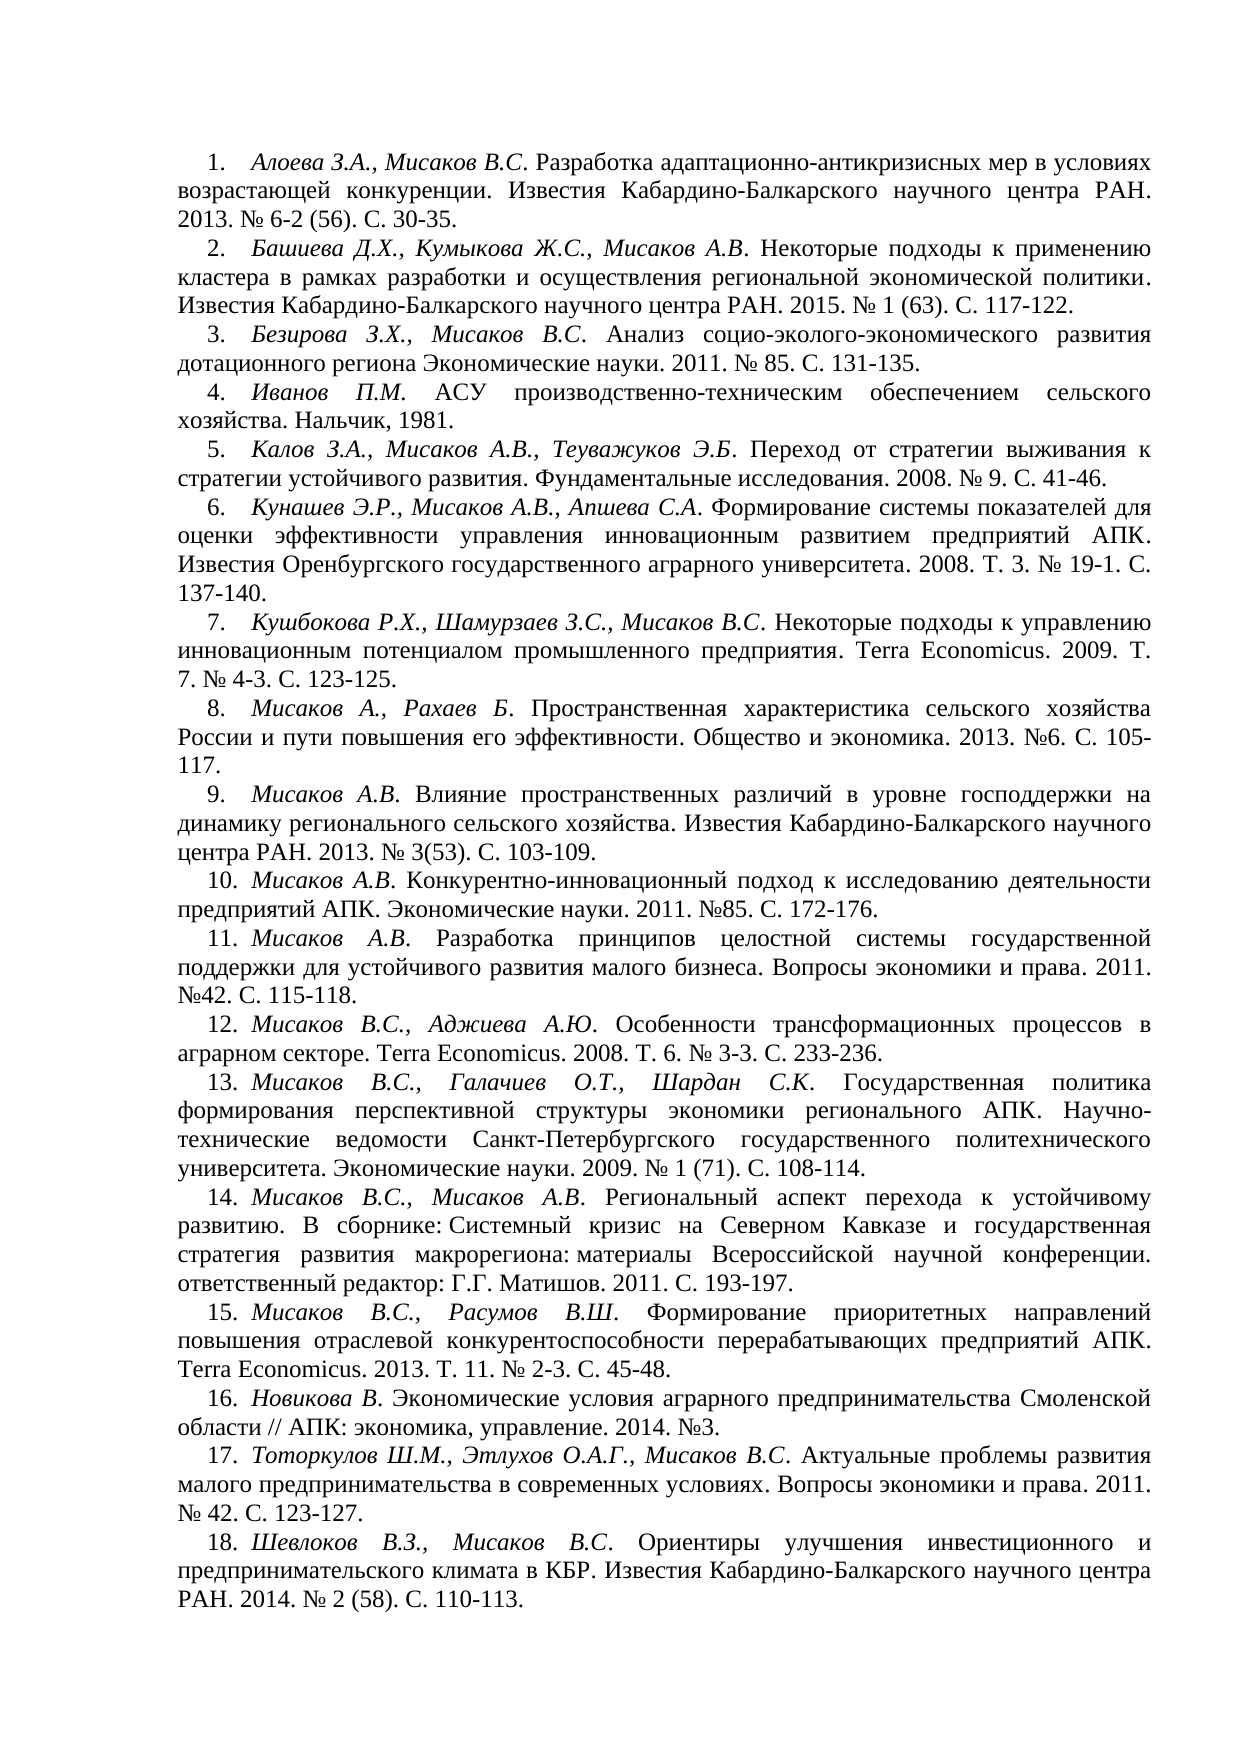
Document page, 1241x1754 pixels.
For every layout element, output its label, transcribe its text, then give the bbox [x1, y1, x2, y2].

list Мисаков В.С., Галачиев О.Т., Шардан С.К. Государственная политика формирования перспективной структуры экономики регионального АПК. Научно-технические ведомости Санкт-Петербургского государственного политехнического университета. Экономические науки. 2009. № 1 (71). С. 108-114. [177, 1067, 1152, 1182]
list Кунашев Э.Р., Мисаков А.В., Апшева С.А. Формирование системы показателей для оценки эффективности управления инновационным развитием предприятий АПК. Известия Оренбургского государственного аграрного университета. 2008. Т. 3. № 19-1. С. 137-140. [177, 492, 1152, 607]
list Шевлоков В.З., Мисаков В.С. Ориентиры улучшения инвестиционного и предпринимательского климата в КБР. Известия Кабардино-Балкарского научного центра РАН. 2014. № 2 (58). С. 110-113. [177, 1527, 1152, 1613]
list Мисаков В.С., Мисаков А.В. Региональный аспект перехода к устойчивому развитию. В сборнике: Системный кризис на Северном Кавказе и государственная стратегия развития макрорегиона: материалы Всероссийской научной конференции. ответственный редактор: Г.Г. Матишов. 2011. С. 193-197. [177, 1182, 1152, 1297]
list Иванов П.М. АСУ производственно-техническим обеспечением сельского хозяйства. Нальчик, 1981. [177, 377, 1152, 434]
list Мисаков А.В. Влияние пространственных различий в уровне господдержки на динамику регионального сельского хозяйства. Известия Кабардино-Балкарского научного центра РАН. 2013. № 3(53). С. 103-109. [177, 779, 1152, 866]
list Безирова З.Х., Мисаков В.С. Анализ социо-эколого-экономического развития дотационного региона Экономические науки. 2011. № 85. С. 131-135. [177, 319, 1152, 377]
list Башиева Д.Х., Кумыкова Ж.С., Мисаков А.В. Некоторые подходы к применению кластера в рамках разработки и осуществления региональной экономической политики. Известия Кабардино-Балкарского научного центра РАН. 2015. № 1 (63). С. 117-122. [177, 233, 1152, 319]
list Мисаков В.С., Аджиева А.Ю. Особенности трансформационных процессов в аграрном секторе. Terra Economicus. 2008. Т. 6. № 3-3. С. 233-236. [177, 1009, 1152, 1067]
list Калов З.А., Мисаков А.В., Теуважуков Э.Б. Переход от стратегии выживания к стратегии устойчивого развития. Фундаментальные исследования. 2008. № 9. С. 41-46. [177, 434, 1152, 492]
list Алоева З.А., Мисаков В.С. Разработка адаптационно-антикризисных мер в условиях возрастающей конкуренции. Известия Кабардино-Балкарского научного центра РАН. 2013. № 6-2 (56). С. 30-35. [177, 147, 1152, 233]
list Мисаков А.В. Конкурентно-инновационный подход к исследованию деятельности предприятий АПК. Экономические науки. 2011. №85. С. 172-176. [177, 866, 1152, 923]
list Новикова В. Экономические условия аграрного предпринимательства Смоленской области // АПК: экономика, управление. 2014. №3. [177, 1383, 1152, 1441]
list Мисаков А.В. Разработка принципов целостной системы государственной поддержки для устойчивого развития малого бизнеса. Вопросы экономики и права. 2011. №42. С. 115-118. [177, 923, 1152, 1009]
list Мисаков В.С., Расумов В.Ш. Формирование приоритетных направлений повышения отраслевой конкурентоспособности перерабатывающих предприятий АПК. Terra Economicus. 2013. Т. 11. № 2-3. С. 45-48. [177, 1297, 1152, 1383]
list Мисаков А., Рахаев Б. Пространственная характеристика сельского хозяйства России и пути повышения его эффективности. Общество и экономика. 2013. №6. С. 105-117. [177, 693, 1152, 779]
list Тоторкулов Ш.М., Этлухов О.А.Г., Мисаков В.С. Актуальные проблемы развития малого предпринимательства в современных условиях. Вопросы экономики и права. 2011. № 42. С. 123-127. [177, 1441, 1152, 1527]
list Кушбокова Р.Х., Шамурзаев З.С., Мисаков В.С. Некоторые подходы к управлению инновационным потенциалом промышленного предприятия. Terra Economicus. 2009. Т. 7. № 4-3. С. 123-125. [177, 607, 1152, 693]
